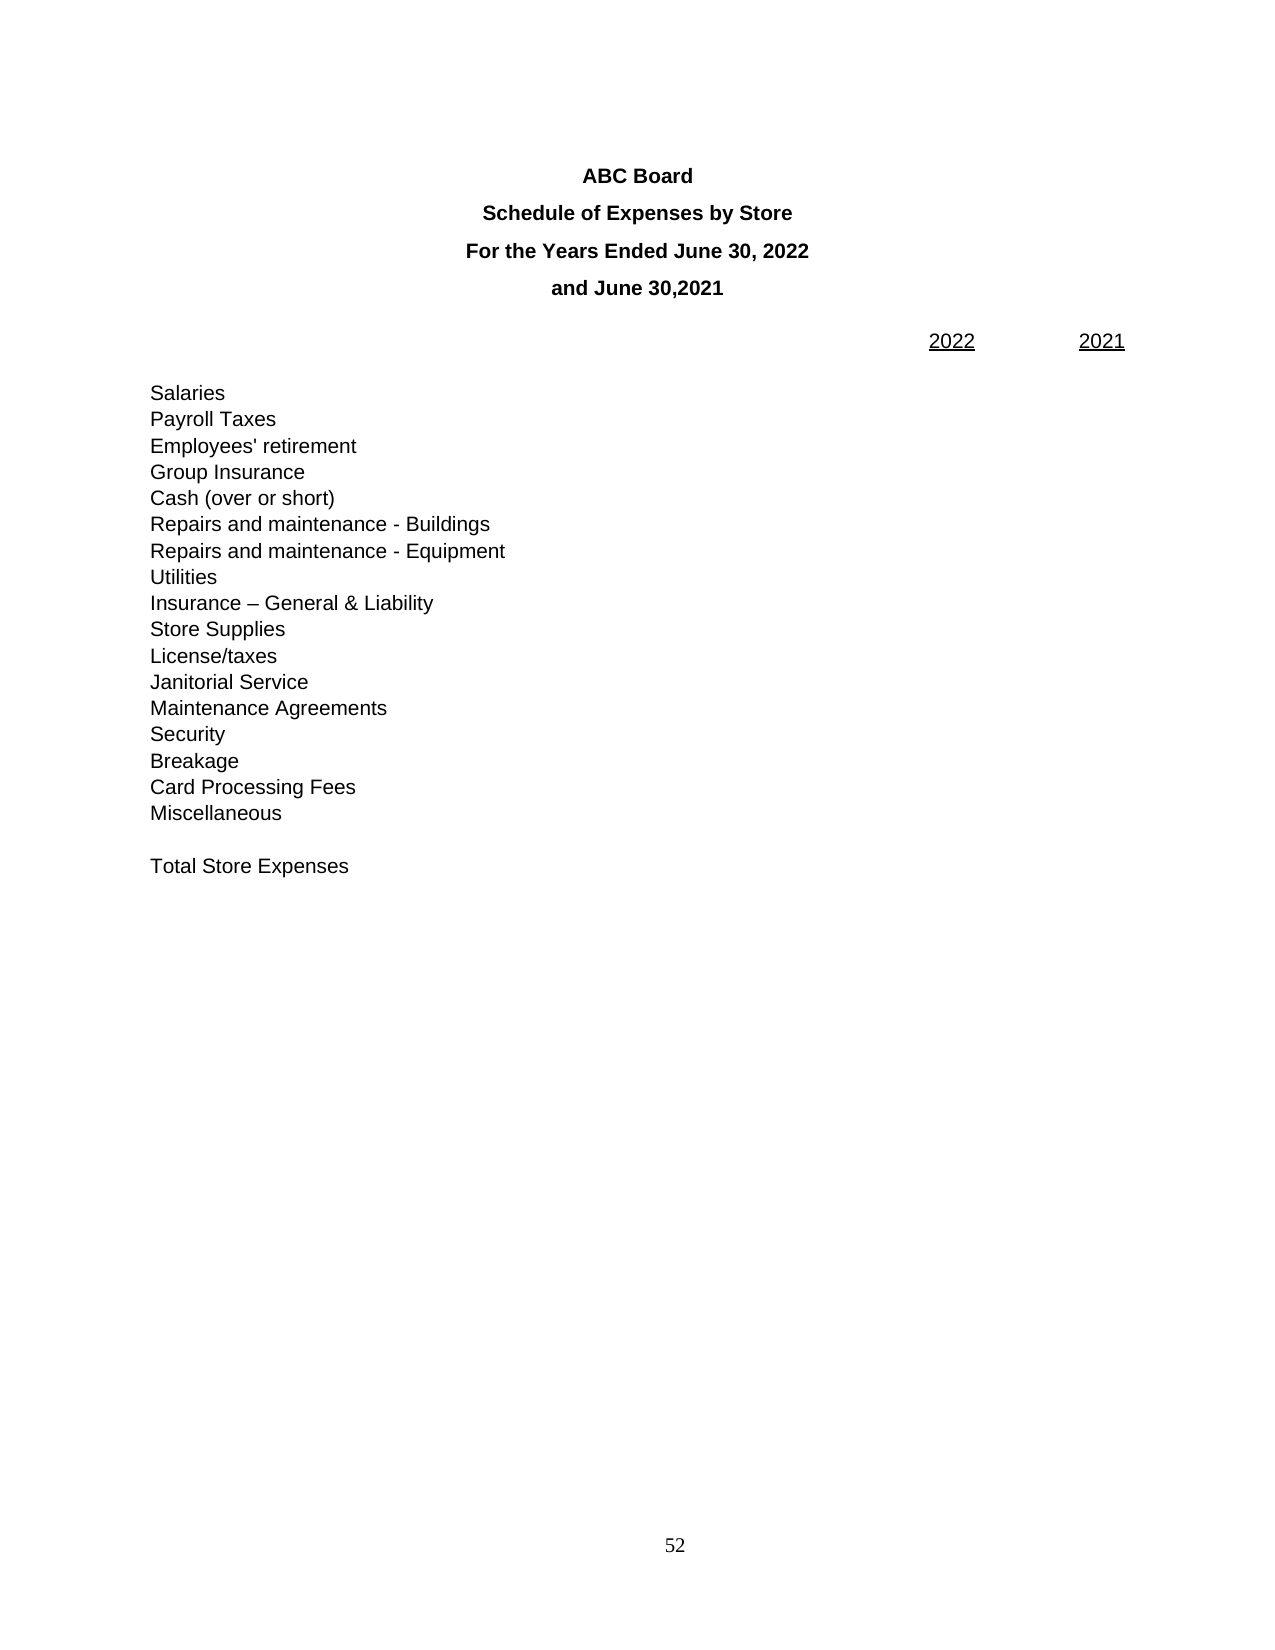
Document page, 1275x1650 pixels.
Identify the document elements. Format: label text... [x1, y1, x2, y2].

text Card Processing Fees [150, 772, 1125, 799]
text Miscellaneous [150, 799, 1125, 825]
text Utilities [150, 562, 1125, 589]
text Schedule of Expenses by Store [150, 187, 1125, 225]
text Employees' retirement [150, 431, 1125, 457]
text Security [150, 720, 1125, 746]
text Payroll Taxes [150, 405, 1125, 431]
text and June 30,2021 [150, 262, 1125, 300]
text Store Supplies [150, 615, 1125, 641]
text Salaries [150, 379, 1125, 405]
text Insurance – General & Liability [150, 589, 1125, 615]
text Group Insurance [150, 457, 1125, 484]
text 2022 2021 [150, 326, 1125, 352]
text Janitorial Service [150, 667, 1125, 694]
text Cash (over or short) [150, 484, 1125, 510]
text Maintenance Agreements [150, 694, 1125, 720]
text For the Years Ended June 30, 2022 [150, 225, 1125, 262]
text Total Store Expenses [150, 851, 1125, 877]
text ABC Board [150, 150, 1125, 187]
text Breakage [150, 746, 1125, 772]
text Repairs and maintenance - Equipment [150, 536, 1125, 562]
text Repairs and maintenance - Buildings [150, 510, 1125, 536]
text License/taxes [150, 641, 1125, 667]
